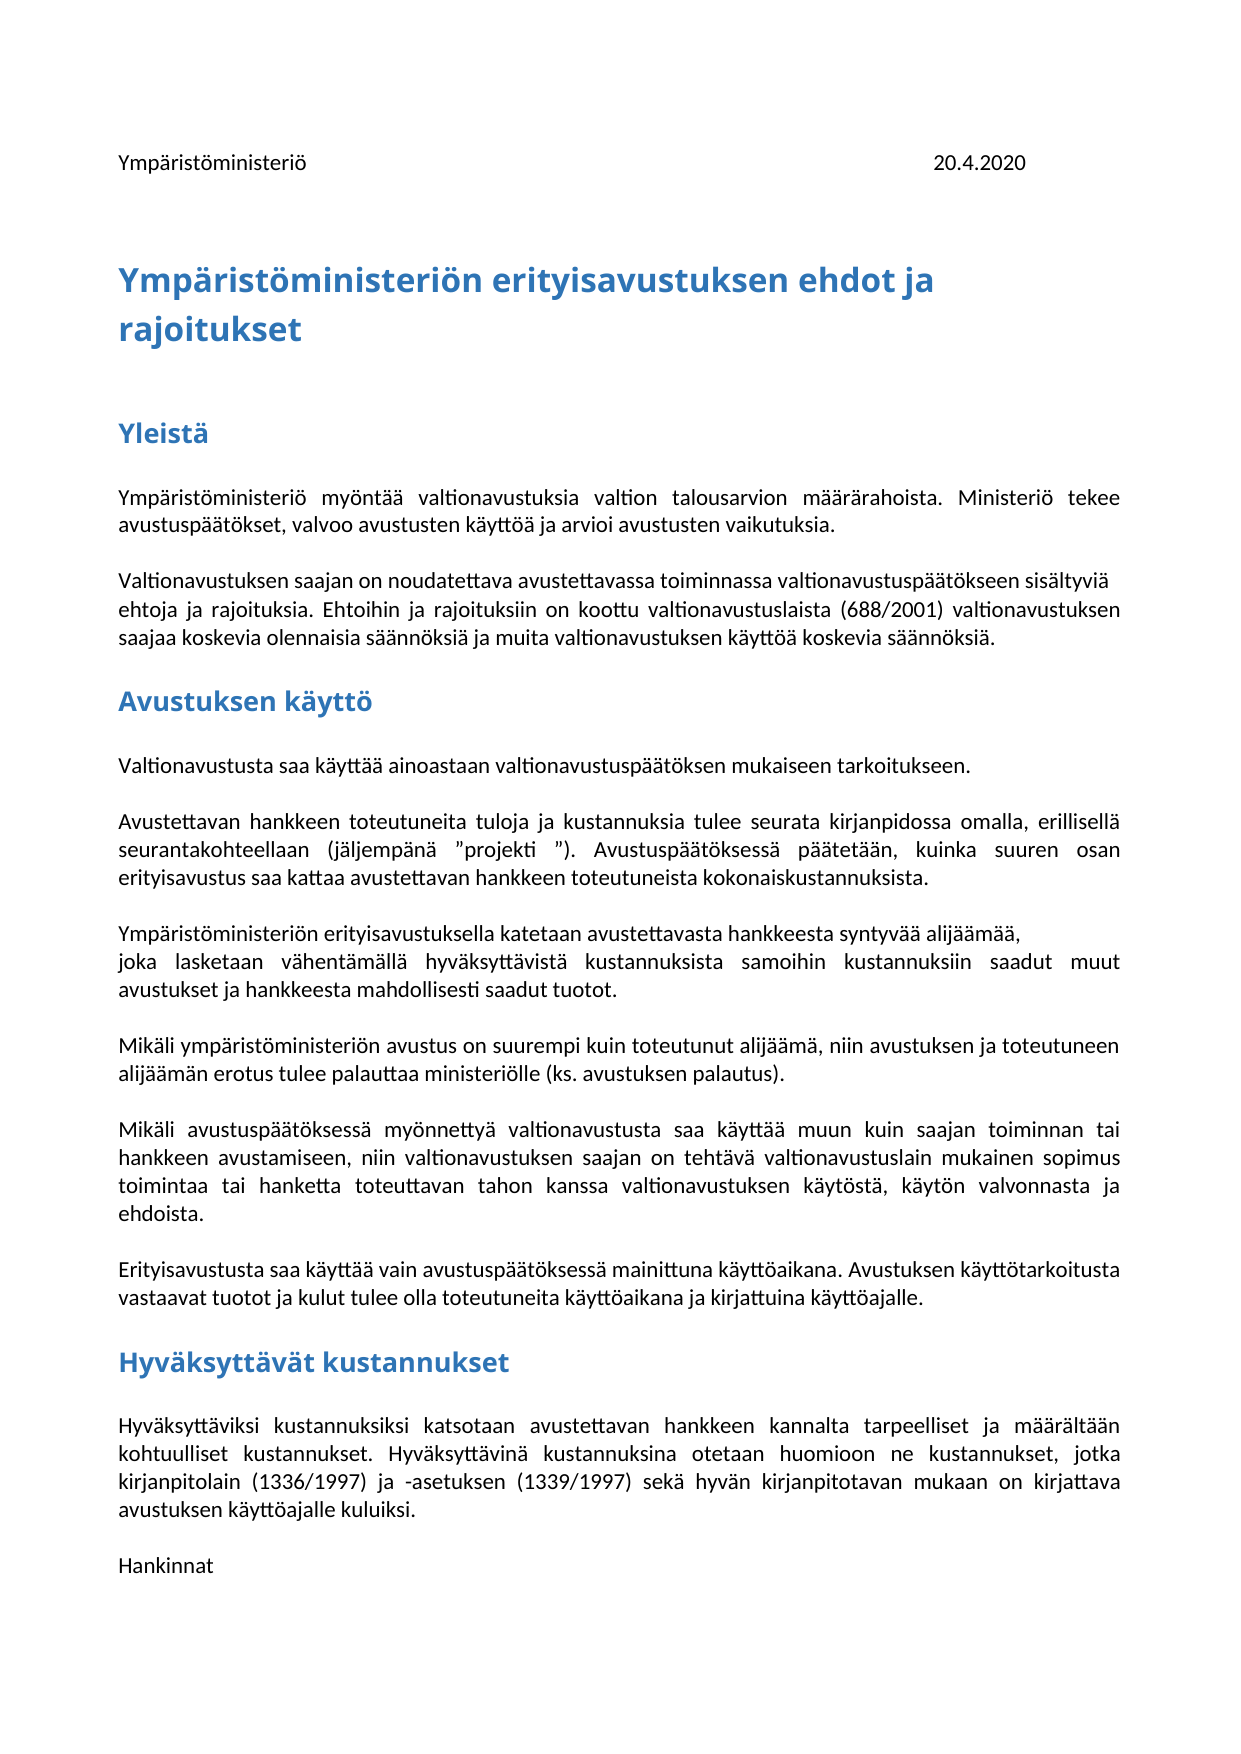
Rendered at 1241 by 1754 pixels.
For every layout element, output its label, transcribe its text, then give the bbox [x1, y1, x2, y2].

subtitle Hyväksyttävät kustannukset [118, 1343, 1122, 1380]
text joka lasketaan vähentämällä hyväksyttävistä kustannuksista samoihin kustannuksiin saadut muut avustukset ja hankkeesta mahdollisesti saadut tuotot. [118, 947, 1122, 1003]
text Ympäristöministeriön erityisavustuksella katetaan avustettavasta hankkeesta syntyvää alijäämää, [118, 919, 1122, 947]
text Valtionavustusta saa käyttää ainoastaan valtionavustuspäätöksen mukaiseen tarkoitukseen. [118, 751, 1122, 779]
subtitle Yleistä [118, 415, 1122, 452]
text Hankinnat [118, 1551, 1122, 1579]
subtitle Avustuksen käyttö [118, 683, 1122, 720]
text Valtionavustuksen saajan on noudatettava avustettavassa toiminnassa valtionavustuspäätökseen sisältyviä [118, 567, 1122, 595]
subtitle Ympäristöministeriön erityisavustuksen ehdot ja rajoitukset [118, 257, 1122, 351]
text Mikäli avustuspäätöksessä myönnettyä valtionavustusta saa käyttää muun kuin saajan toiminnan tai hankkeen avustamiseen, niin valtionavustuksen saajan on tehtävä valtionavustuslain mukainen sopimus toimintaa tai hanketta toteuttavan tahon kanssa valtionavustuksen käytöstä, käytön valvonnasta ja ehdoista. [118, 1115, 1122, 1227]
text Erityisavustusta saa käyttää vain avustuspäätöksessä mainittuna käyttöaikana. Avustuksen käyttötarkoitusta vastaavat tuotot ja kulut tulee olla toteutuneita käyttöaikana ja kirjattuina käyttöajalle. [118, 1255, 1122, 1311]
text ehtoja ja rajoituksia. Ehtoihin ja rajoituksiin on koottu valtionavustuslaista (688/2001) valtionavustuksen saajaa koskevia olennaisia säännöksiä ja muita valtionavustuksen käyttöä koskevia säännöksiä. [118, 595, 1122, 651]
text Hyväksyttäviksi kustannuksiksi katsotaan avustettavan hankkeen kannalta tarpeelliset ja määrältään kohtuulliset kustannukset. Hyväksyttävinä kustannuksina otetaan huomioon ne kustannukset, jotka kirjanpitolain (1336/1997) ja -asetuksen (1339/1997) sekä hyvän kirjanpitotavan mukaan on kirjattava avustuksen käyttöajalle kuluiksi. [118, 1411, 1122, 1523]
text Avustettavan hankkeen toteutuneita tuloja ja kustannuksia tulee seurata kirjanpidossa omalla, erillisellä seurantakohteellaan (jäljempänä ”projekti ”). Avustuspäätöksessä päätetään, kuinka suuren osan erityisavustus saa kattaa avustettavan hankkeen toteutuneista kokonaiskustannuksista. [118, 807, 1122, 891]
text Mikäli ympäristöministeriön avustus on suurempi kuin toteutunut alijäämä, niin avustuksen ja toteutuneen alijäämän erotus tulee palauttaa ministeriölle (ks. avustuksen palautus). [118, 1031, 1122, 1087]
text Ympäristöministeriö myöntää valtionavustuksia valtion talousarvion määrärahoista. Ministeriö tekee avustuspäätökset, valvoo avustusten käyttöä ja arvioi avustusten vaikutuksia. [118, 483, 1122, 539]
text Ympäristöministeriö 20.4.2020 [118, 148, 1122, 176]
